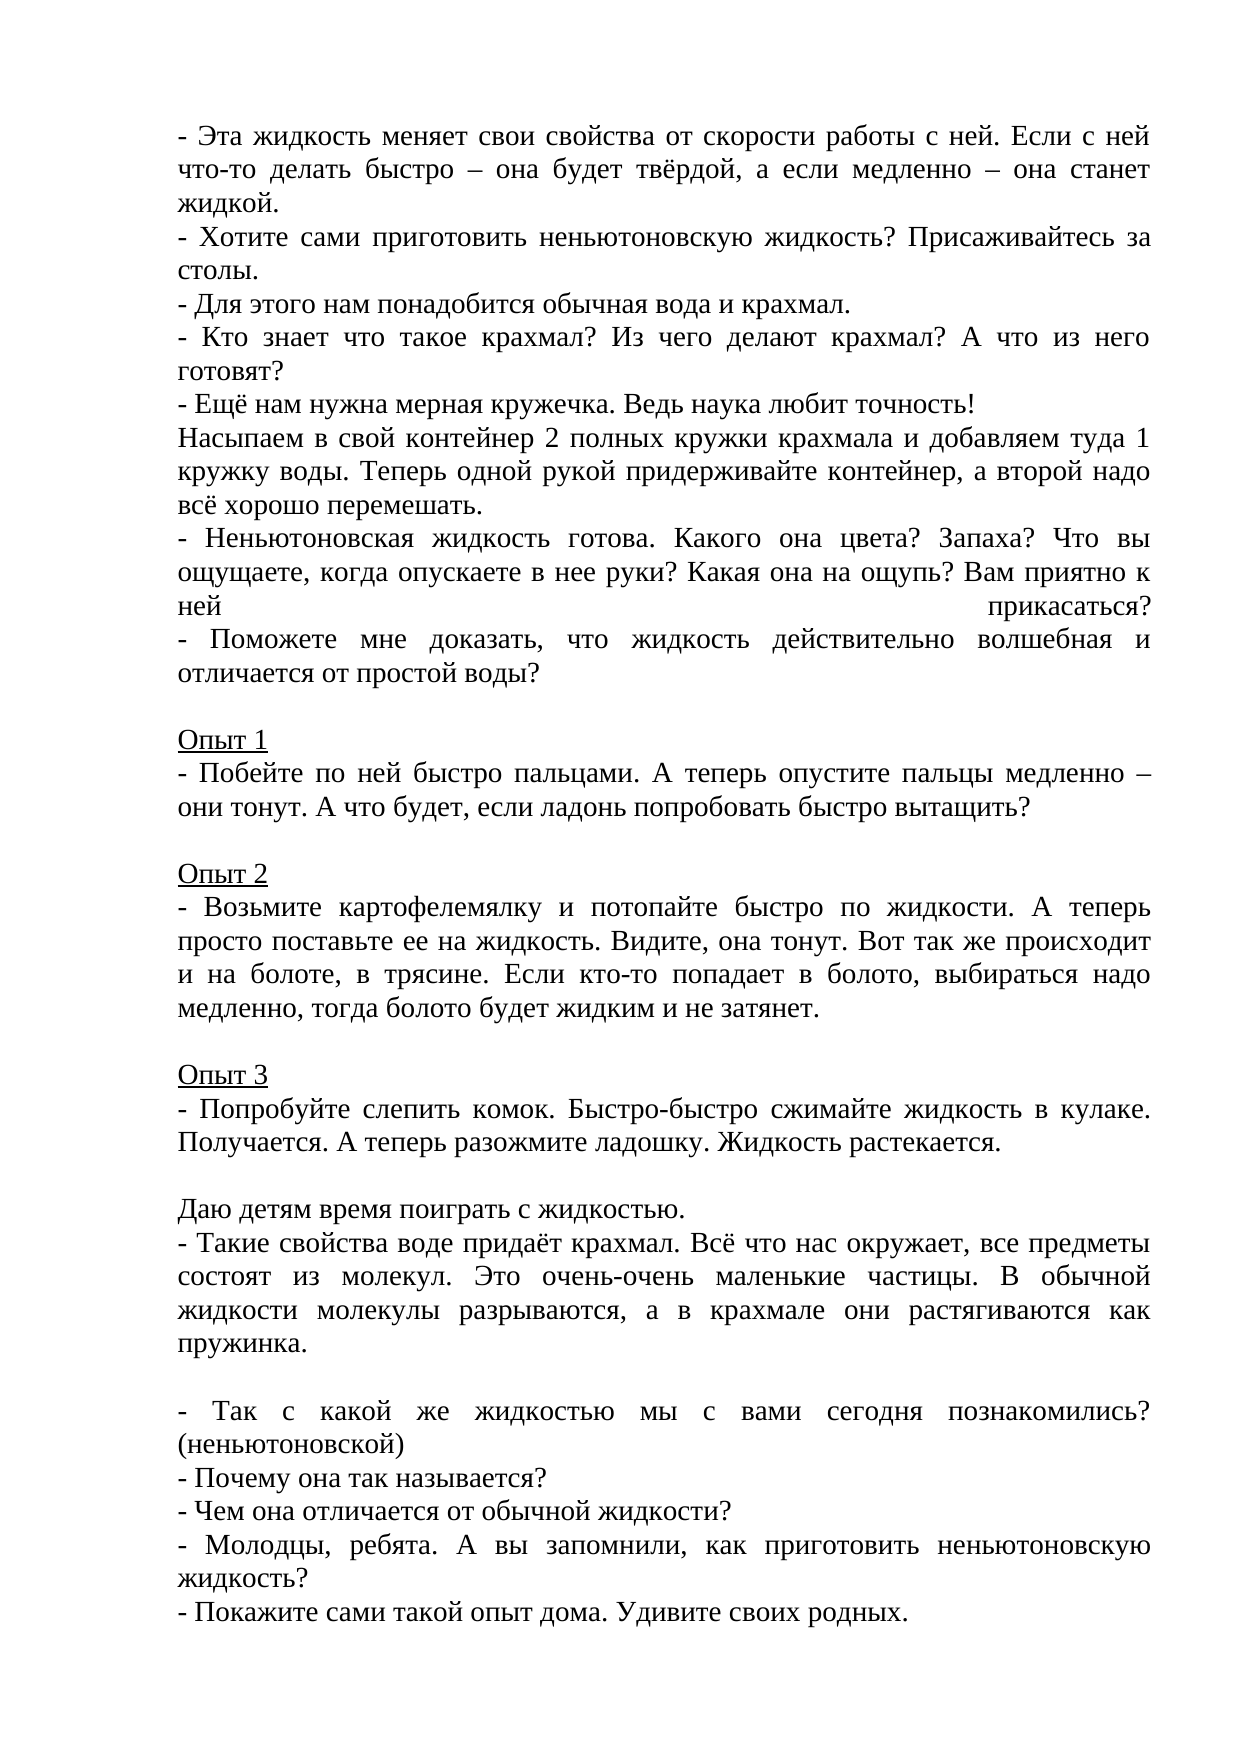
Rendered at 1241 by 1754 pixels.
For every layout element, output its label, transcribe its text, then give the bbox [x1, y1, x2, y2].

text - Молодцы, ребята. А вы запомнили, как приготовить неньютоновскую жидкость? [177, 1527, 1152, 1594]
text - Возьмите картофелемялку и потопайте быстро по жидкости. А теперь просто поставьте ее на жидкость. Видите, она тонут. Вот так же происходит и на болоте, в трясине. Если кто-то попадает в болото, выбираться надо медленно, тогда болото будет жидким и не затянет. [177, 889, 1152, 1024]
text - Побейте по ней быстро пальцами. А теперь опустите пальцы медленно – они тонут. А что будет, если ладонь попробовать быстро вытащить? [177, 755, 1152, 822]
text - Чем она отличается от обычной жидкости? [177, 1493, 1152, 1527]
text - Так с какой же жидкостью мы с вами сегодня познакомились? (неньютоновской) [177, 1393, 1152, 1460]
text - Почему она так называется? [177, 1460, 1152, 1493]
text - Хотите сами приготовить неньютоновскую жидкость? Присаживайтесь за столы. [177, 219, 1152, 286]
text - Кто знает что такое крахмал? Из чего делают крахмал? А что из него готовят? [177, 319, 1152, 386]
text - Неньютоновская жидкость готова. Какого она цвета? Запаха? Что вы ощущаете, когда опускаете в нее руки? Какая она на ощупь? Вам приятно к ней прикасаться? - Поможете мне доказать, что жидкость действительно волшебная и отличается от простой воды? [177, 521, 1152, 688]
text - Для этого нам понадобится обычная вода и крахмал. [177, 286, 1152, 319]
text Опыт 3 [177, 1057, 1152, 1091]
text - Такие свойства воде придаёт крахмал. Всё что нас окружает, все предметы состоят из молекул. Это очень-очень маленькие частицы. В обычной жидкости молекулы разрываются, а в крахмале они растягиваются как пружинка. [177, 1225, 1152, 1359]
text - Попробуйте слепить комок. Быстро-быстро сжимайте жидкость в кулаке. Получается. А теперь разожмите ладошку. Жидкость растекается. [177, 1091, 1152, 1158]
text - Ещё нам нужна мерная кружечка. Ведь наука любит точность! [177, 386, 1152, 420]
text - Эта жидкость меняет свои свойства от скорости работы с ней. Если с ней что-то делать быстро – она будет твёрдой, а если медленно – она станет жидкой. [177, 118, 1152, 219]
text Опыт 2 [177, 856, 1152, 889]
text - Покажите сами такой опыт дома. Удивите своих родных. [177, 1594, 1152, 1627]
text Даю детям время поиграть с жидкостью. [177, 1191, 1152, 1225]
text Опыт 1 [177, 722, 1152, 755]
text Насыпаем в свой контейнер 2 полных кружки крахмала и добавляем туда 1 кружку воды. Теперь одной рукой придерживайте контейнер, а второй надо всё хорошо перемешать. [177, 420, 1152, 521]
